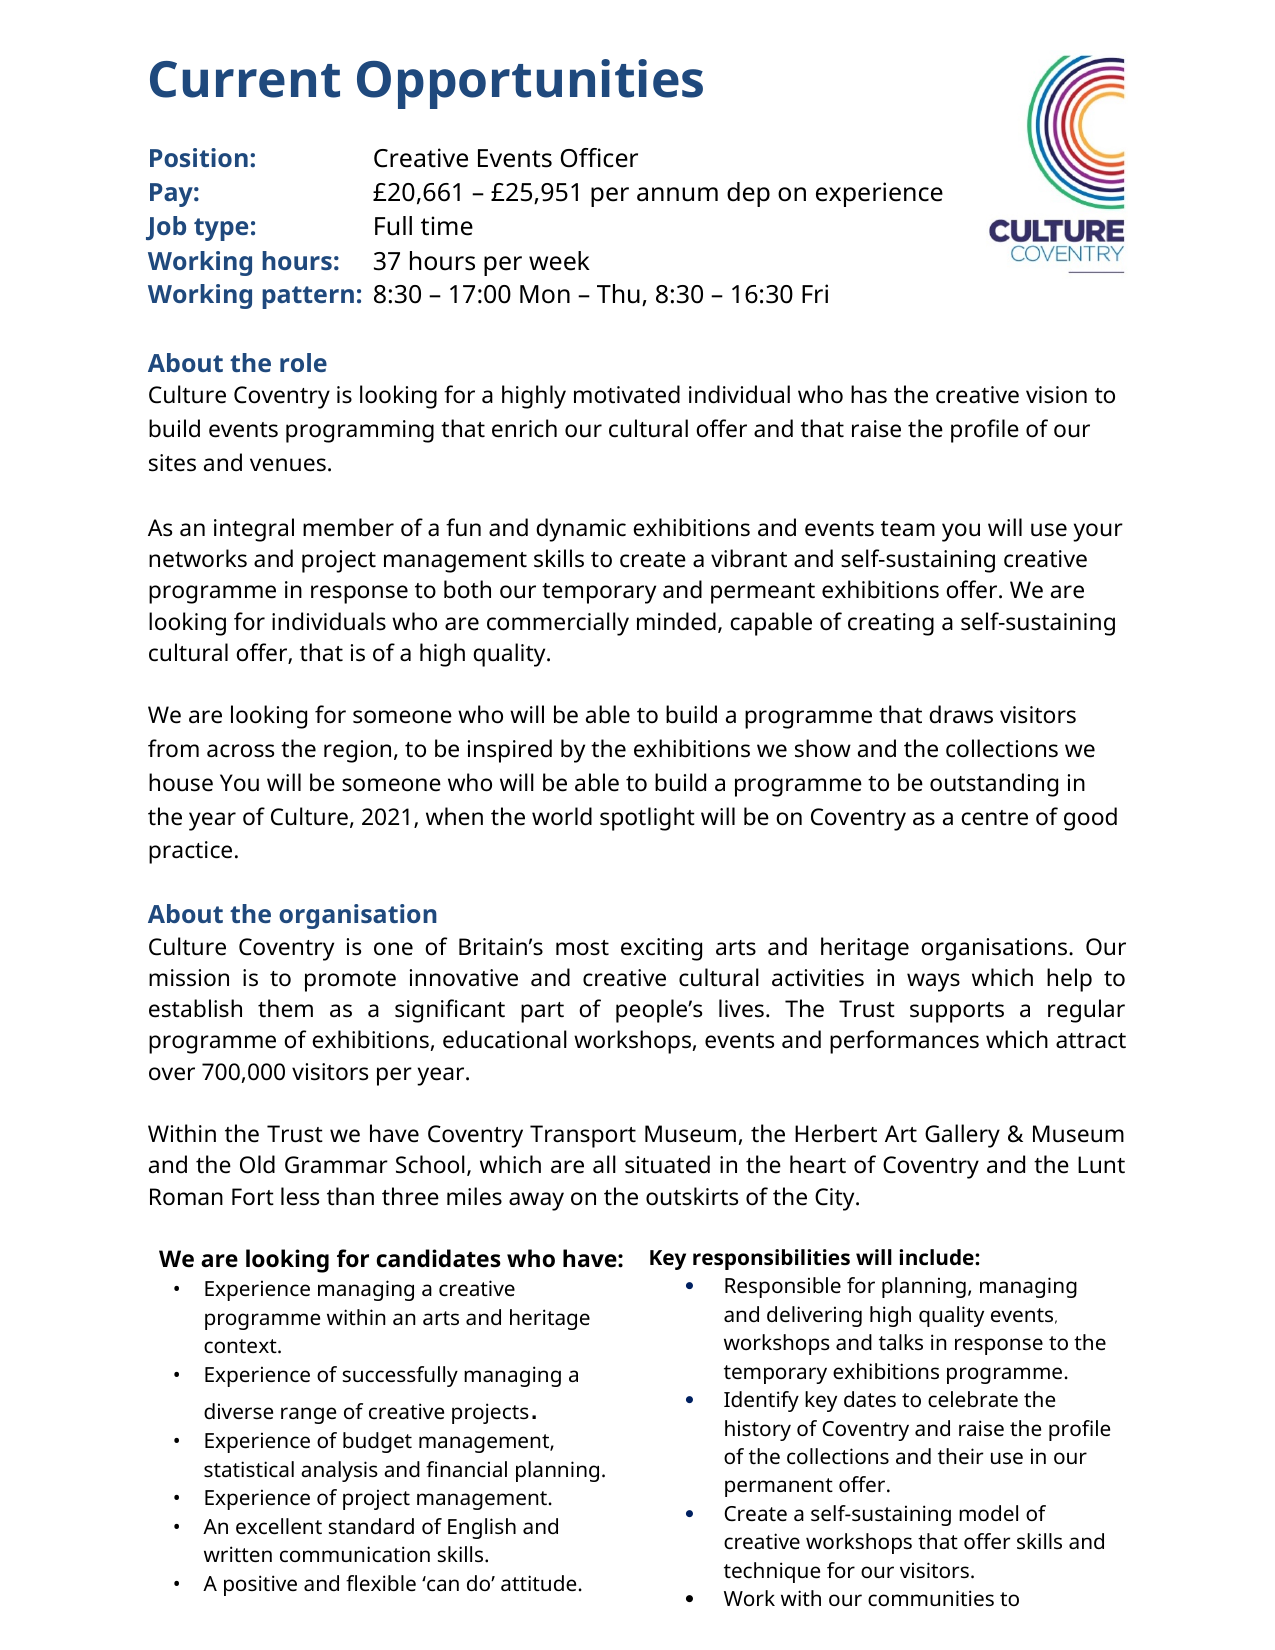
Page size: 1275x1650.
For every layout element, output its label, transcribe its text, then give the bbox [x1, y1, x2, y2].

text Pay: £20,661 – £25,951 per annum dep on experience [148, 175, 985, 209]
text Working hours: 37 hours per week [148, 243, 985, 277]
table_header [148, 1243, 637, 1613]
picture [985, 50, 1128, 279]
text We are looking for someone who will be able to build a programme that draws visitors from across the region, to be inspired by the exhibitions we show and the collections we house You will be someone who will be able to build a programme to be outstanding in the year of Culture, 2021, when the world spotlight will be on Coventry as a centre of good practice. [148, 699, 1127, 866]
text Culture Coventry is one of Britain’s most exciting arts and heritage organisations. Our mission is to promote innovative and creative cultural activities in ways which help to establish them as a significant part of people’s lives. The Trust supports a regular programme of exhibitions, educational workshops, events and performances which attract over 700,000 visitors per year. [148, 931, 1127, 1087]
text As an integral member of a fun and dynamic exhibitions and events team you will use your networks and project management skills to create a vibrant and self-sustaining creative programme in response to both our temporary and permeant exhibitions offer. We are looking for individuals who are commercially minded, capable of creating a self-sustaining cultural offer, that is of a high quality. [148, 512, 1127, 668]
text Working pattern: 8:30 – 17:00 Mon – Thu, 8:30 – 16:30 Fri [148, 277, 1127, 311]
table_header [637, 1243, 1126, 1613]
text Within the Trust we have Coventry Transport Museum, the Herbert Art Gallery & Museum and the Old Grammar School, which are all situated in the heart of Coventry and the Lunt Roman Fort less than three miles away on the outskirts of the City. [148, 1118, 1127, 1212]
text Culture Coventry is looking for a highly motivated individual who has the creative vision to build events programming that enrich our cultural offer and that raise the profile of our sites and venues. [148, 379, 1127, 478]
text About the role [148, 345, 1127, 379]
text Current Opportunities [148, 44, 1127, 112]
text Position: Creative Events Officer [148, 141, 985, 175]
text About the organisation [148, 897, 1127, 931]
text Job type: Full time [148, 209, 985, 243]
